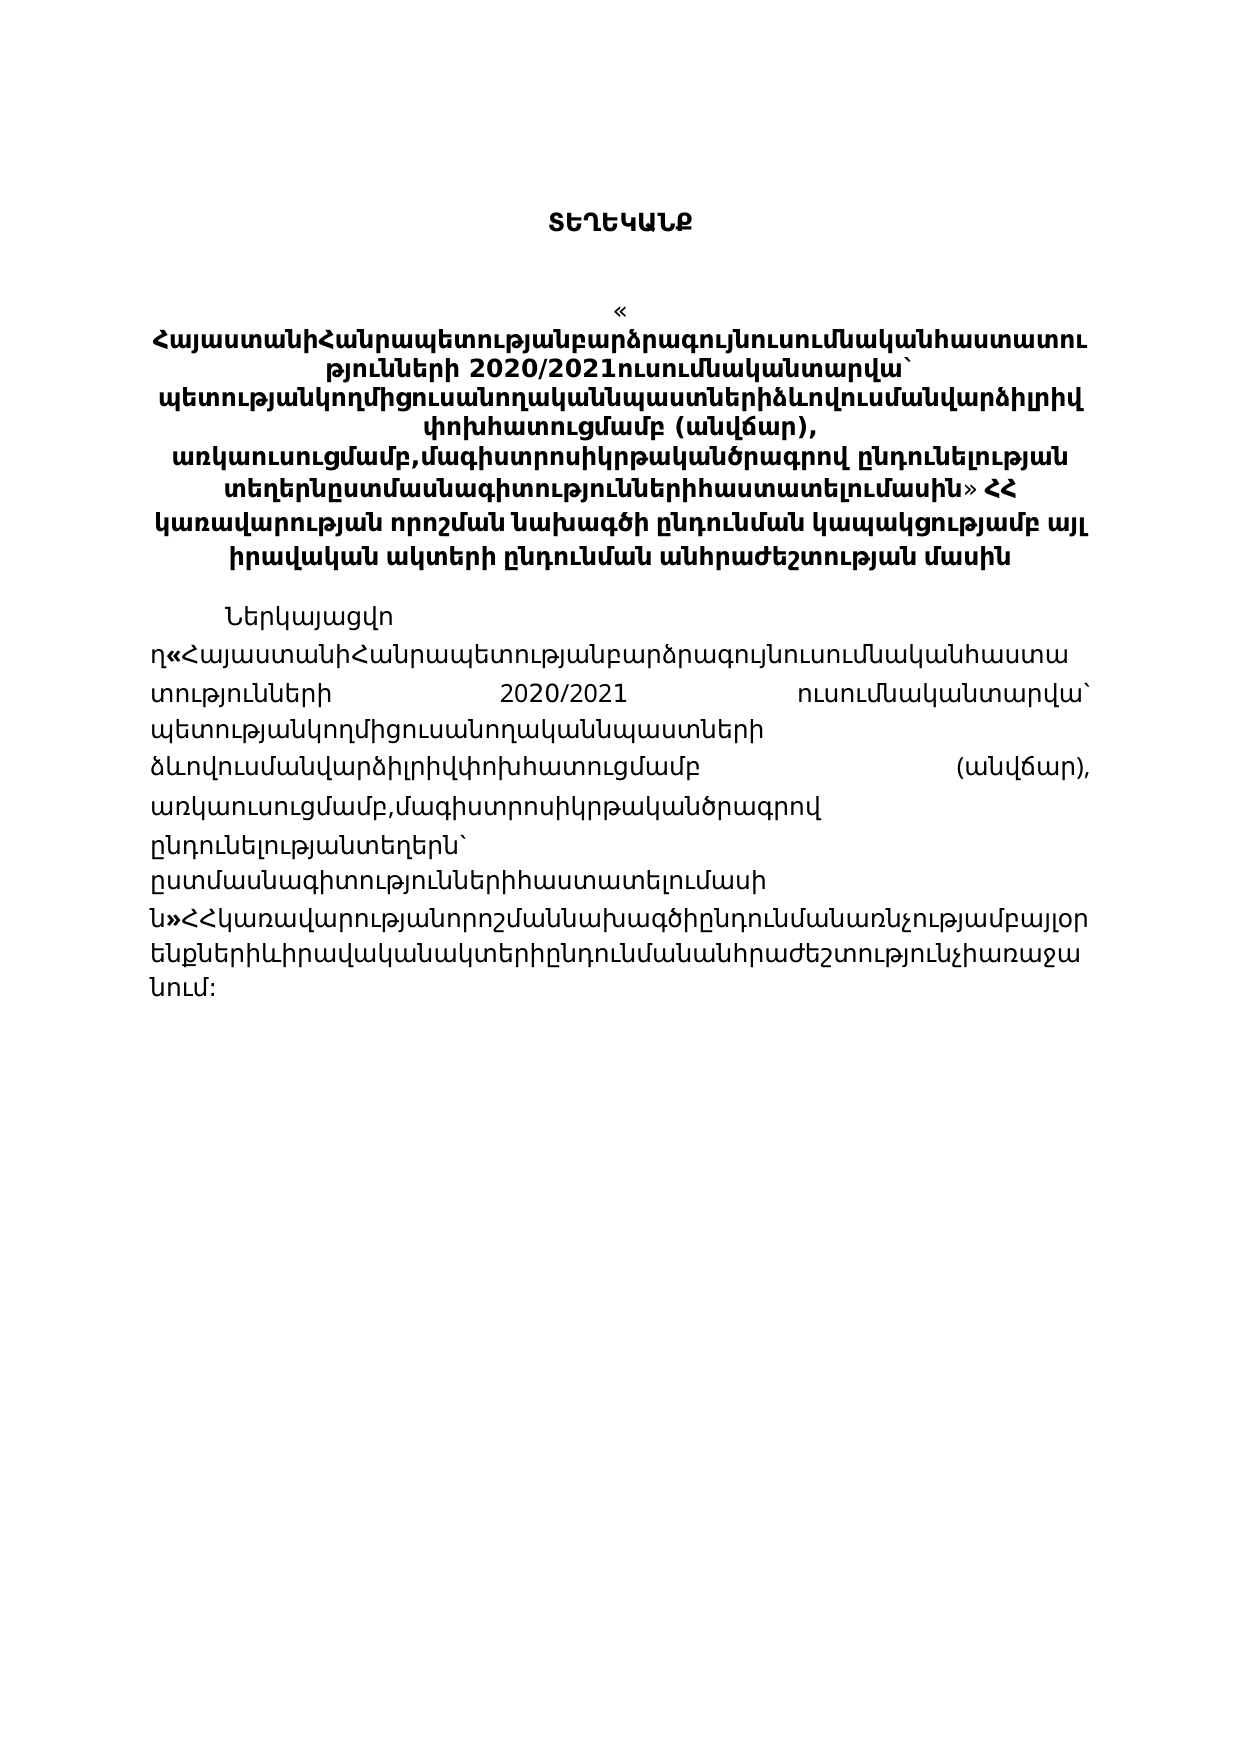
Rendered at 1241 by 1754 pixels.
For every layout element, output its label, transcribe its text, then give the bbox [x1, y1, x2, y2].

text Ներկայացվող«ՀայաստանիՀանրապետությանբարձրագույնուսումնականհաստատությունների 2020/2021 ուսումնականտարվա` պետությանկողմիցուսանողականնպաստներիձևովուսմանվարձիլրիվփոխհատուցմամբ (անվճար), առկաուսուցմամբ,մագիստրոսիկրթականծրագրով ընդունելությանտեղերն` ըստմասնագիտություններիհաստատելումասին»ՀՀկառավարությանորոշմաննախագծիընդունմանառնչությամբայլօրենքներիևիրավականակտերիընդունմանանհրաժեշտությունչիառաջանում: [150, 602, 1090, 1002]
text «ՀայաստանիՀանրապետությանբարձրագույնուսումնականհաստատությունների 2020/2021ուսումնականտարվա` պետությանկողմիցուսանողականնպաստներիձևովուսմանվարձիլրիվփոխհատուցմամբ (անվճար), առկաուսուցմամբ,մագիստրոսիկրթականծրագրով ընդունելության տեղերնըստմասնագիտություններիհաստատելումասին» ՀՀ կառավարության որոշման նախագծի ընդունման կապակցությամբ այլ իրավական ակտերի ընդունման անհրաժեշտության մասին [150, 296, 1090, 573]
text ՏԵՂԵԿԱՆՔ [150, 208, 1090, 237]
